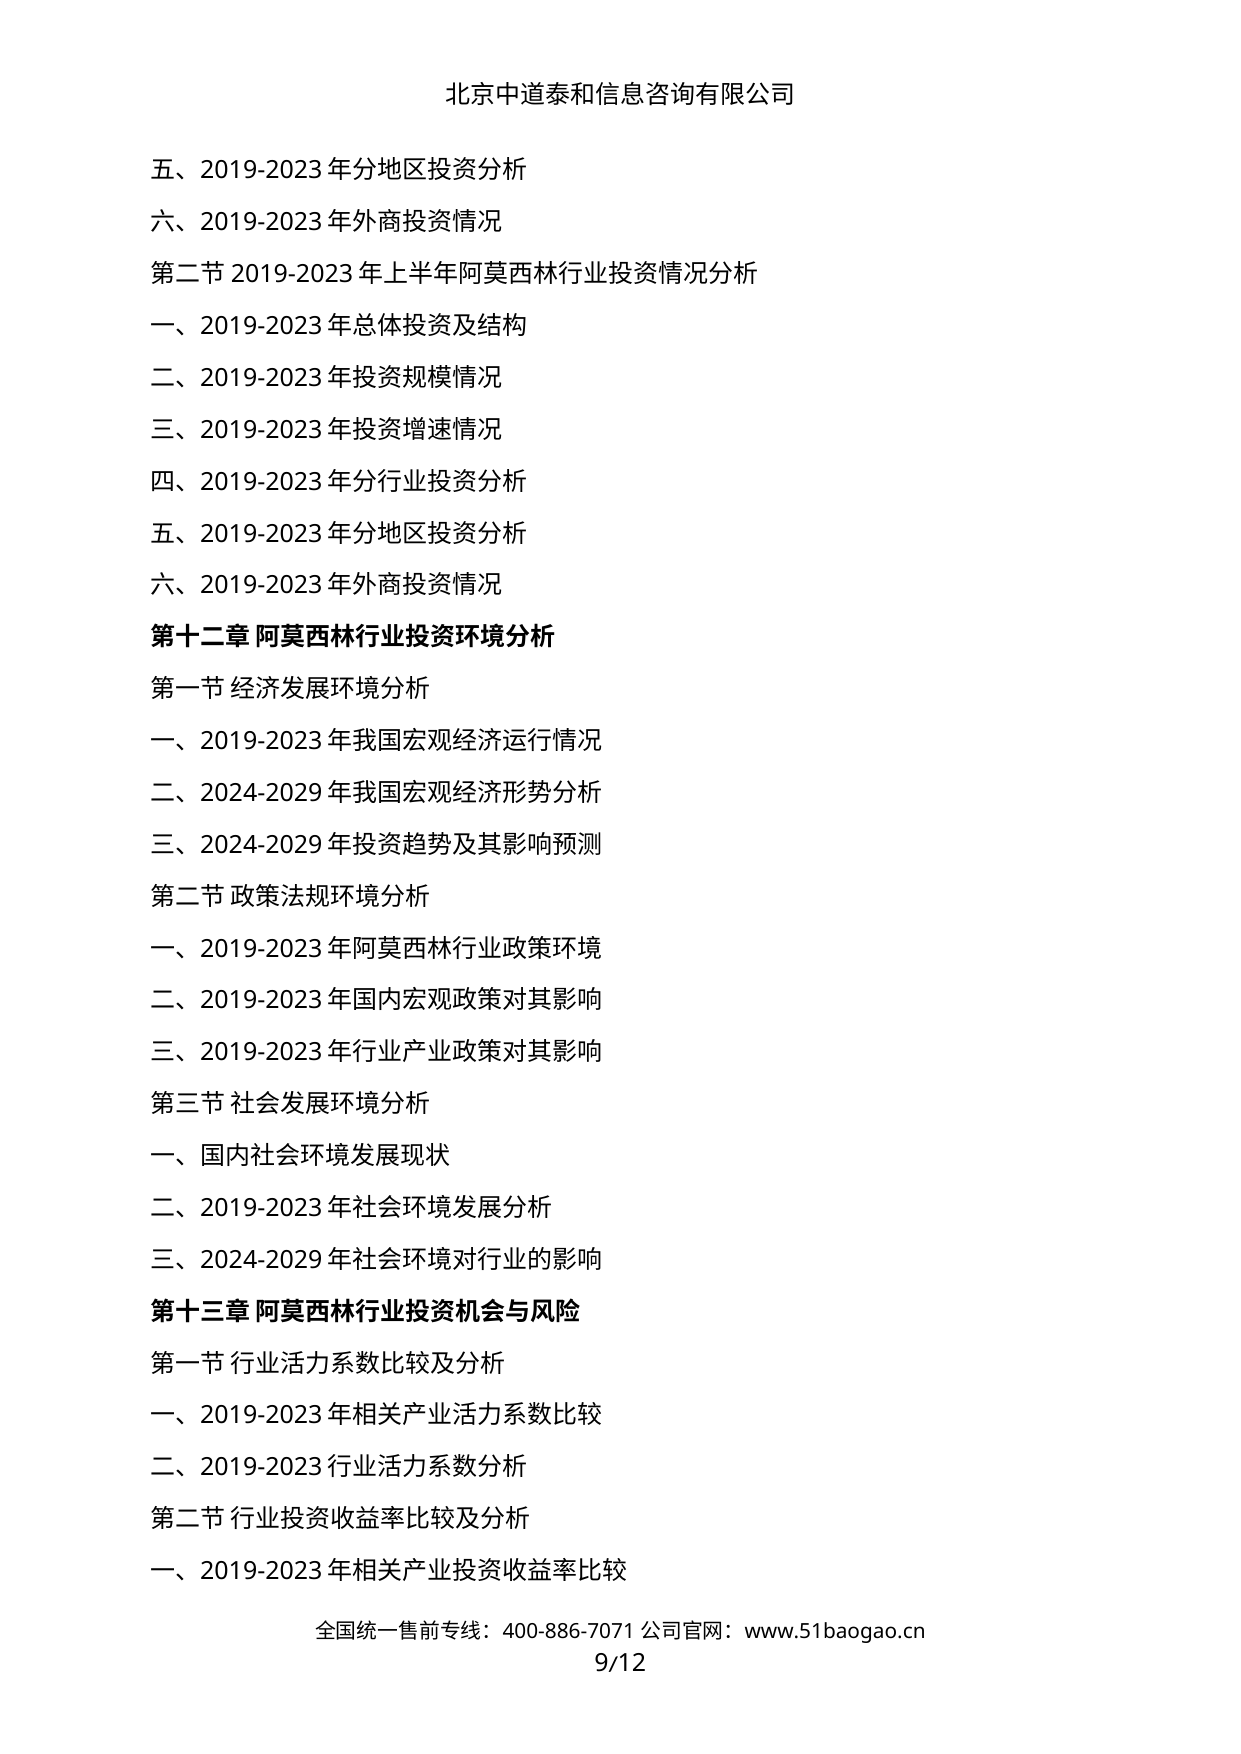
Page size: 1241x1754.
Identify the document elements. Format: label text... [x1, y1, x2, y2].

text 第二节 行业投资收益率比较及分析 [150, 1499, 1090, 1535]
text 一、2019-2023年阿莫西林行业政策环境 [150, 928, 1090, 964]
text 一、2019-2023年相关产业活力系数比较 [150, 1395, 1090, 1431]
text 一、2019-2023年相关产业投资收益率比较 [150, 1551, 1090, 1587]
text 二、2019-2023年国内宏观政策对其影响 [150, 980, 1090, 1016]
text 三、2024-2029年投资趋势及其影响预测 [150, 824, 1090, 861]
text 第三节 社会发展环境分析 [150, 1084, 1090, 1120]
text 四、2019-2023年分行业投资分析 [150, 461, 1090, 497]
text 六、2019-2023年外商投资情况 [150, 202, 1090, 238]
text 六、2019-2023年外商投资情况 [150, 565, 1090, 601]
text 二、2019-2023年社会环境发展分析 [150, 1187, 1090, 1224]
text 五、2019-2023年分地区投资分析 [150, 150, 1090, 186]
text 第十三章 阿莫西林行业投资机会与风险 [150, 1291, 1090, 1327]
text 五、2019-2023年分地区投资分析 [150, 513, 1090, 549]
text 二、2019-2023年投资规模情况 [150, 357, 1090, 394]
text 三、2024-2029年社会环境对行业的影响 [150, 1239, 1090, 1276]
text 一、2019-2023年我国宏观经济运行情况 [150, 721, 1090, 757]
text 二、2024-2029年我国宏观经济形势分析 [150, 772, 1090, 809]
text 第一节 行业活力系数比较及分析 [150, 1343, 1090, 1379]
text 第二节 政策法规环境分析 [150, 876, 1090, 912]
text 一、2019-2023年总体投资及结构 [150, 306, 1090, 342]
text 第十二章 阿莫西林行业投资环境分析 [150, 617, 1090, 653]
text 一、国内社会环境发展现状 [150, 1136, 1090, 1172]
text 三、2019-2023年投资增速情况 [150, 409, 1090, 446]
text 第一节 经济发展环境分析 [150, 669, 1090, 705]
text 三、2019-2023年行业产业政策对其影响 [150, 1032, 1090, 1068]
text 第二节 2019-2023年上半年阿莫西林行业投资情况分析 [150, 254, 1090, 290]
text 二、2019-2023行业活力系数分析 [150, 1447, 1090, 1483]
